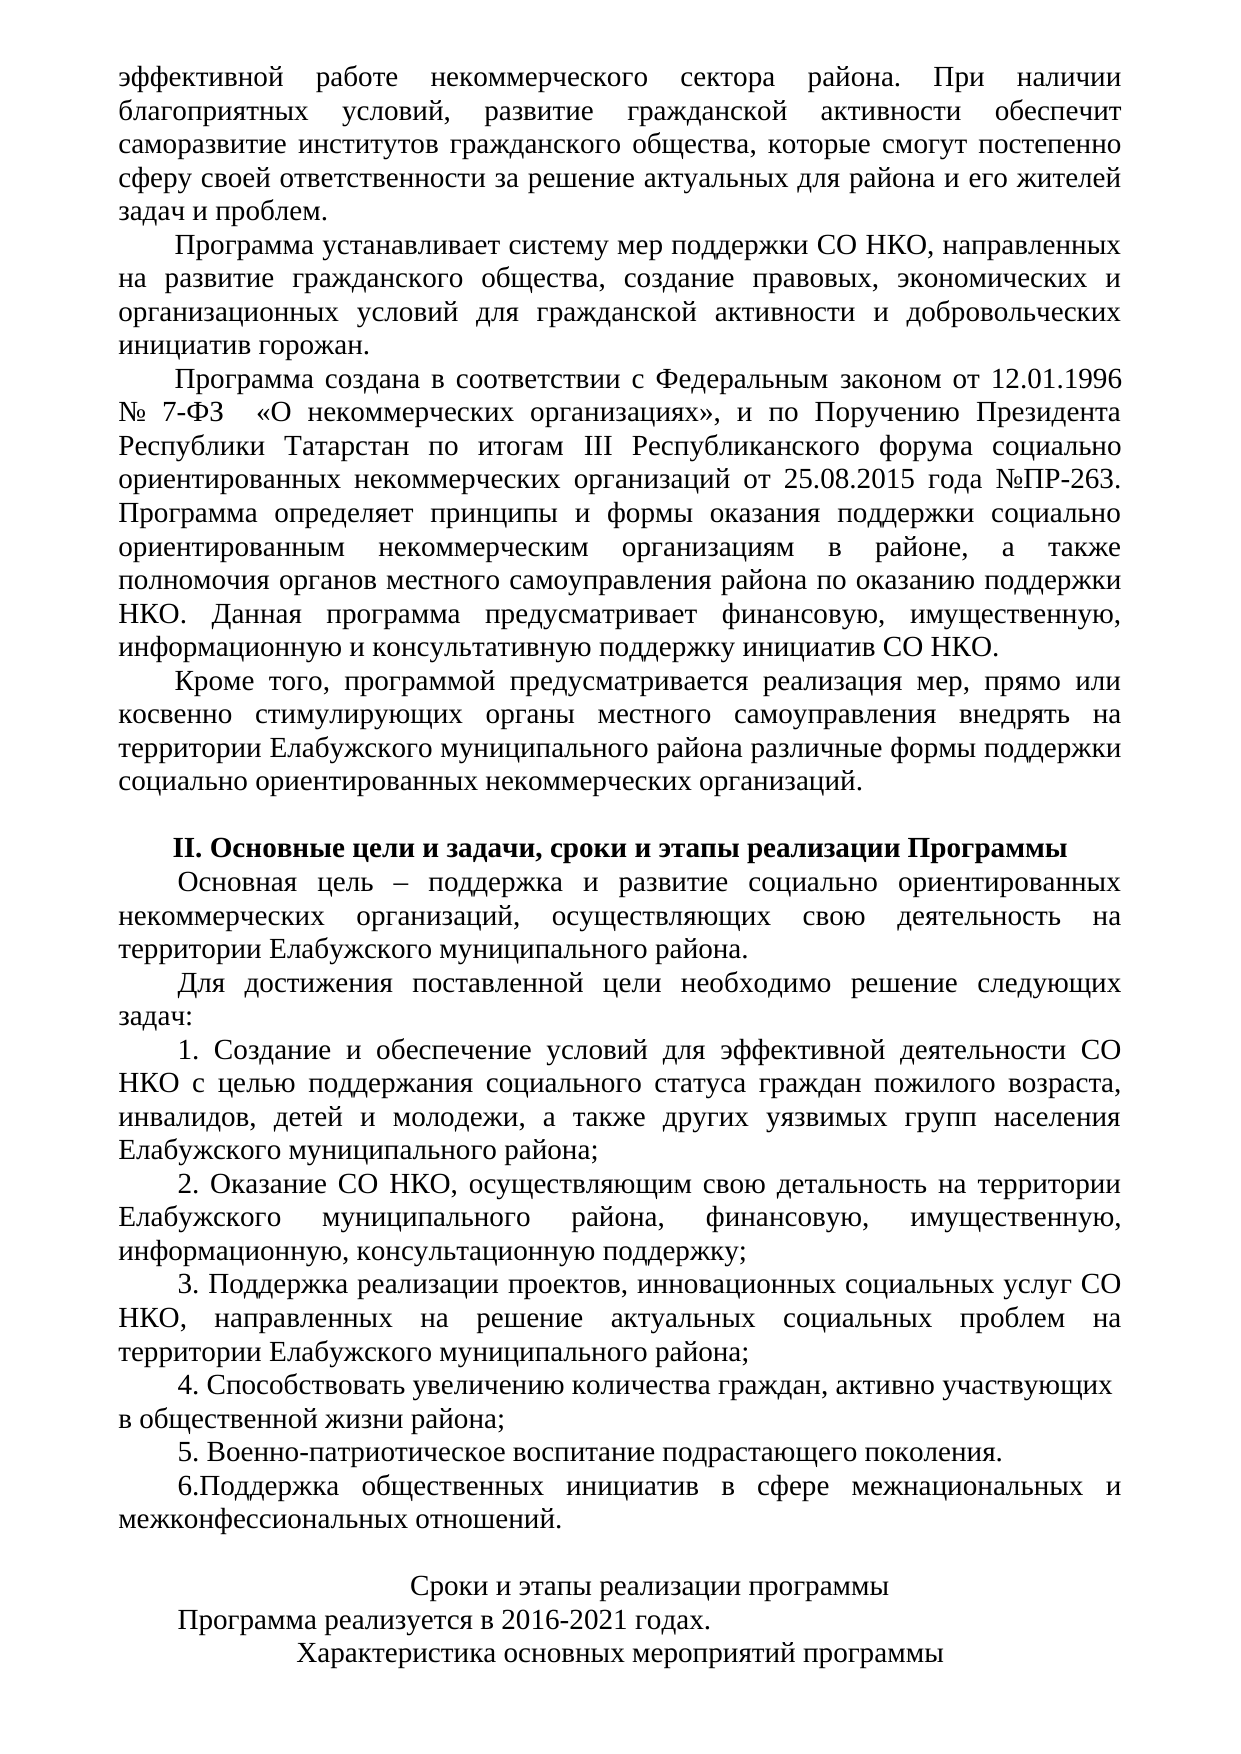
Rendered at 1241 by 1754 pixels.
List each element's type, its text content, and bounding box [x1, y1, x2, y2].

text 3. Поддержка реализации проектов, инновационных социальных услуг СО НКО, направленных на решение актуальных социальных проблем на территории Елабужского муниципального района; [118, 1267, 1122, 1367]
text Сроки и этапы реализации программы [118, 1568, 1122, 1602]
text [118, 59, 1122, 227]
text Характеристика основных мероприятий программы [118, 1636, 1122, 1669]
text 4. Способствовать увеличению количества граждан, активно участвующих в общественной жизни района; [118, 1367, 1122, 1434]
text Программа создана в соответствии с Федеральным законом от 12.01.1996 № 7-ФЗ «О некоммерческих организациях», и по Поручению Президента Республики Татарстан по итогам III Республиканского форума социально ориентированных некоммерческих организаций от 25.08.2015 года №ПР-263. Программа определяет принципы и формы оказания поддержки социально ориентированным некоммерческим организациям в районе, а также полномочия органов местного самоуправления района по оказанию поддержки НКО. Данная программа предусматривает финансовую, имущественную, информационную и консультативную поддержку инициатив СО НКО. [118, 361, 1122, 663]
text II. Основные цели и задачи, сроки и этапы реализации Программы [118, 831, 1122, 864]
text 6.Поддержка общественных инициатив в сфере межнациональных и межконфессиональных отношений. [118, 1468, 1122, 1535]
text Кроме того, программой предусматривается реализация мер, прямо или косвенно стимулирующих органы местного самоуправления внедрять на территории Елабужского муниципального района различные формы поддержки социально ориентированных некоммерческих организаций. [118, 663, 1122, 797]
text Программа устанавливает систему мер поддержки СО НКО, направленных на развитие гражданского общества, создание правовых, экономических и организационных условий для гражданской активности и добровольческих инициатив горожан. [118, 227, 1122, 361]
text 5. Военно-патриотическое воспитание подрастающего поколения. [118, 1434, 1122, 1468]
text 1. Создание и обеспечение условий для эффективной деятельности СО НКО с целью поддержания социального статуса граждан пожилого возраста, инвалидов, детей и молодежи, а также других уязвимых групп населения Елабужского муниципального района; [118, 1032, 1122, 1166]
text 2. Оказание СО НКО, осуществляющим свою детальность на территории Елабужского муниципального района, финансовую, имущественную, информационную, консультационную поддержку; [118, 1166, 1122, 1267]
text Для достижения поставленной цели необходимо решение следующих задач: [118, 965, 1122, 1032]
text Основная цель – поддержка и развитие социально ориентированных некоммерческих организаций, осуществляющих свою деятельность на территории Елабужского муниципального района. [118, 864, 1122, 965]
text Программа реализуется в 2016-2021 годах. [118, 1602, 1122, 1636]
